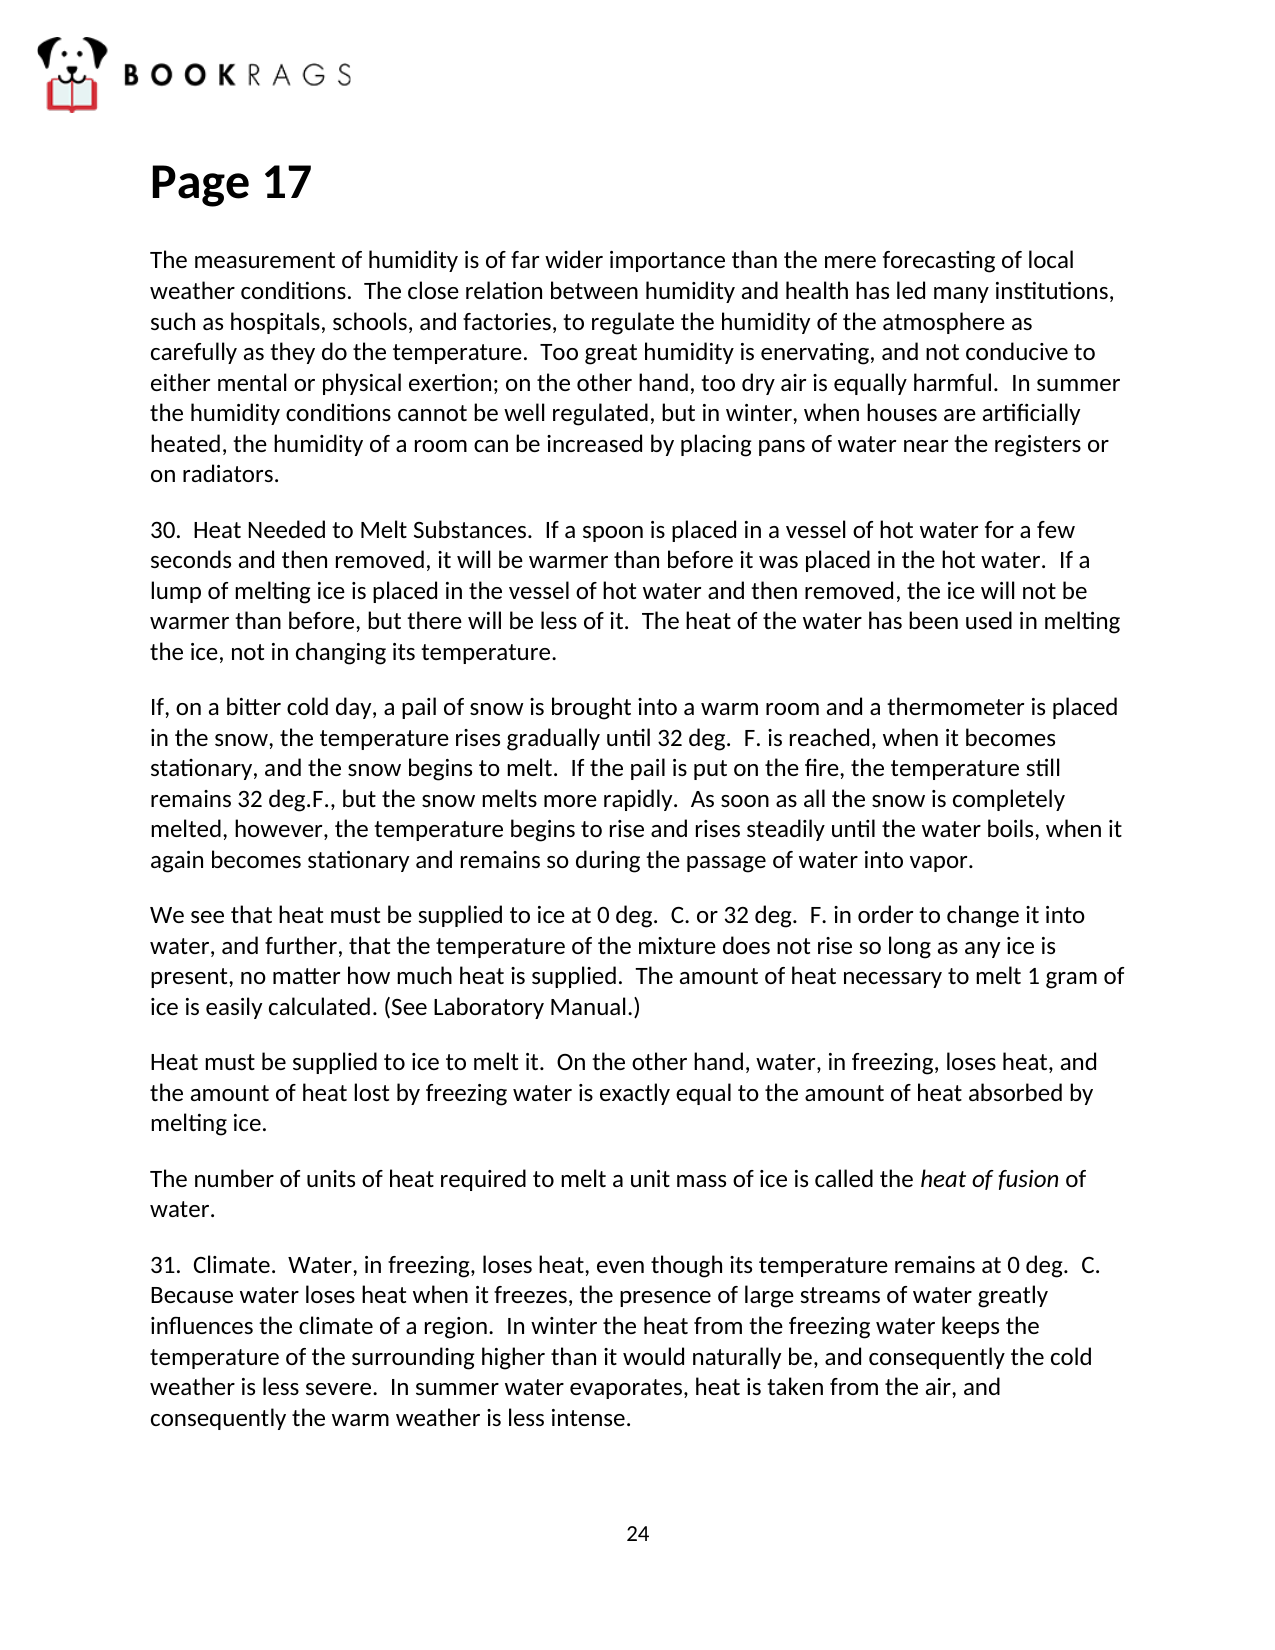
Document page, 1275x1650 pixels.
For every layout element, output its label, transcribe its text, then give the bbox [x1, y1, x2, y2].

text Page 17 [150, 150, 1125, 211]
text If, on a bitter cold day, a pail of snow is brought into a warm room and a thermometer is placed in the snow, the temperature rises gradually until 32 deg. F. is reached, when it becomes stationary, and the snow begins to melt. If the pail is put on the fire, the temperature still remains 32 deg.F., but the snow melts more rapidly. As soon as all the snow is completely melted, however, the temperature begins to rise and rises steadily until the water boils, when it again becomes stationary and remains so during the passage of water into vapor. [150, 691, 1125, 874]
text 30. Heat Needed to Melt Substances. If a spoon is placed in a vessel of hot water for a few seconds and then removed, it will be warmer than before it was placed in the hot water. If a lump of melting ice is placed in the vessel of hot water and then removed, the ice will not be warmer than before, but there will be less of it. The heat of the water has been used in melting the ice, not in changing its temperature. [150, 514, 1125, 666]
text We see that heat must be supplied to ice at 0 deg. C. or 32 deg. F. in order to change it into water, and further, that the temperature of the mixture does not rise so long as any ice is present, no matter how much heat is supplied. The amount of heat necessary to melt 1 gram of ice is easily calculated. (See Laboratory Manual.) [150, 899, 1125, 1022]
text The number of units of heat required to melt a unit mass of ice is called the heat of fusion of water. [150, 1163, 1125, 1224]
text The measurement of humidity is of far wider importance than the mere forecasting of local weather conditions. The close relation between humidity and health has led many institutions, such as hospitals, schools, and factories, to regulate the humidity of the atmosphere as carefully as they do the temperature. Too great humidity is enervating, and not conducive to either mental or physical exertion; on the other hand, too dry air is equally harmful. In summer the humidity conditions cannot be well regulated, but in winter, when houses are artificially heated, the humidity of a room can be increased by placing pans of water near the registers or on radiators. [150, 244, 1125, 489]
picture [37, 37, 351, 113]
text Heat must be supplied to ice to melt it. On the other hand, water, in freezing, loses heat, and the amount of heat lost by freezing water is exactly equal to the amount of heat absorbed by melting ice. [150, 1047, 1125, 1138]
text 31. Climate. Water, in freezing, loses heat, even though its temperature remains at 0 deg. C. Because water loses heat when it freezes, the presence of large streams of water greatly influences the climate of a region. In winter the heat from the freezing water keeps the temperature of the surrounding higher than it would naturally be, and consequently the cold weather is less severe. In summer water evaporates, heat is taken from the air, and consequently the warm weather is less intense. [150, 1249, 1125, 1432]
